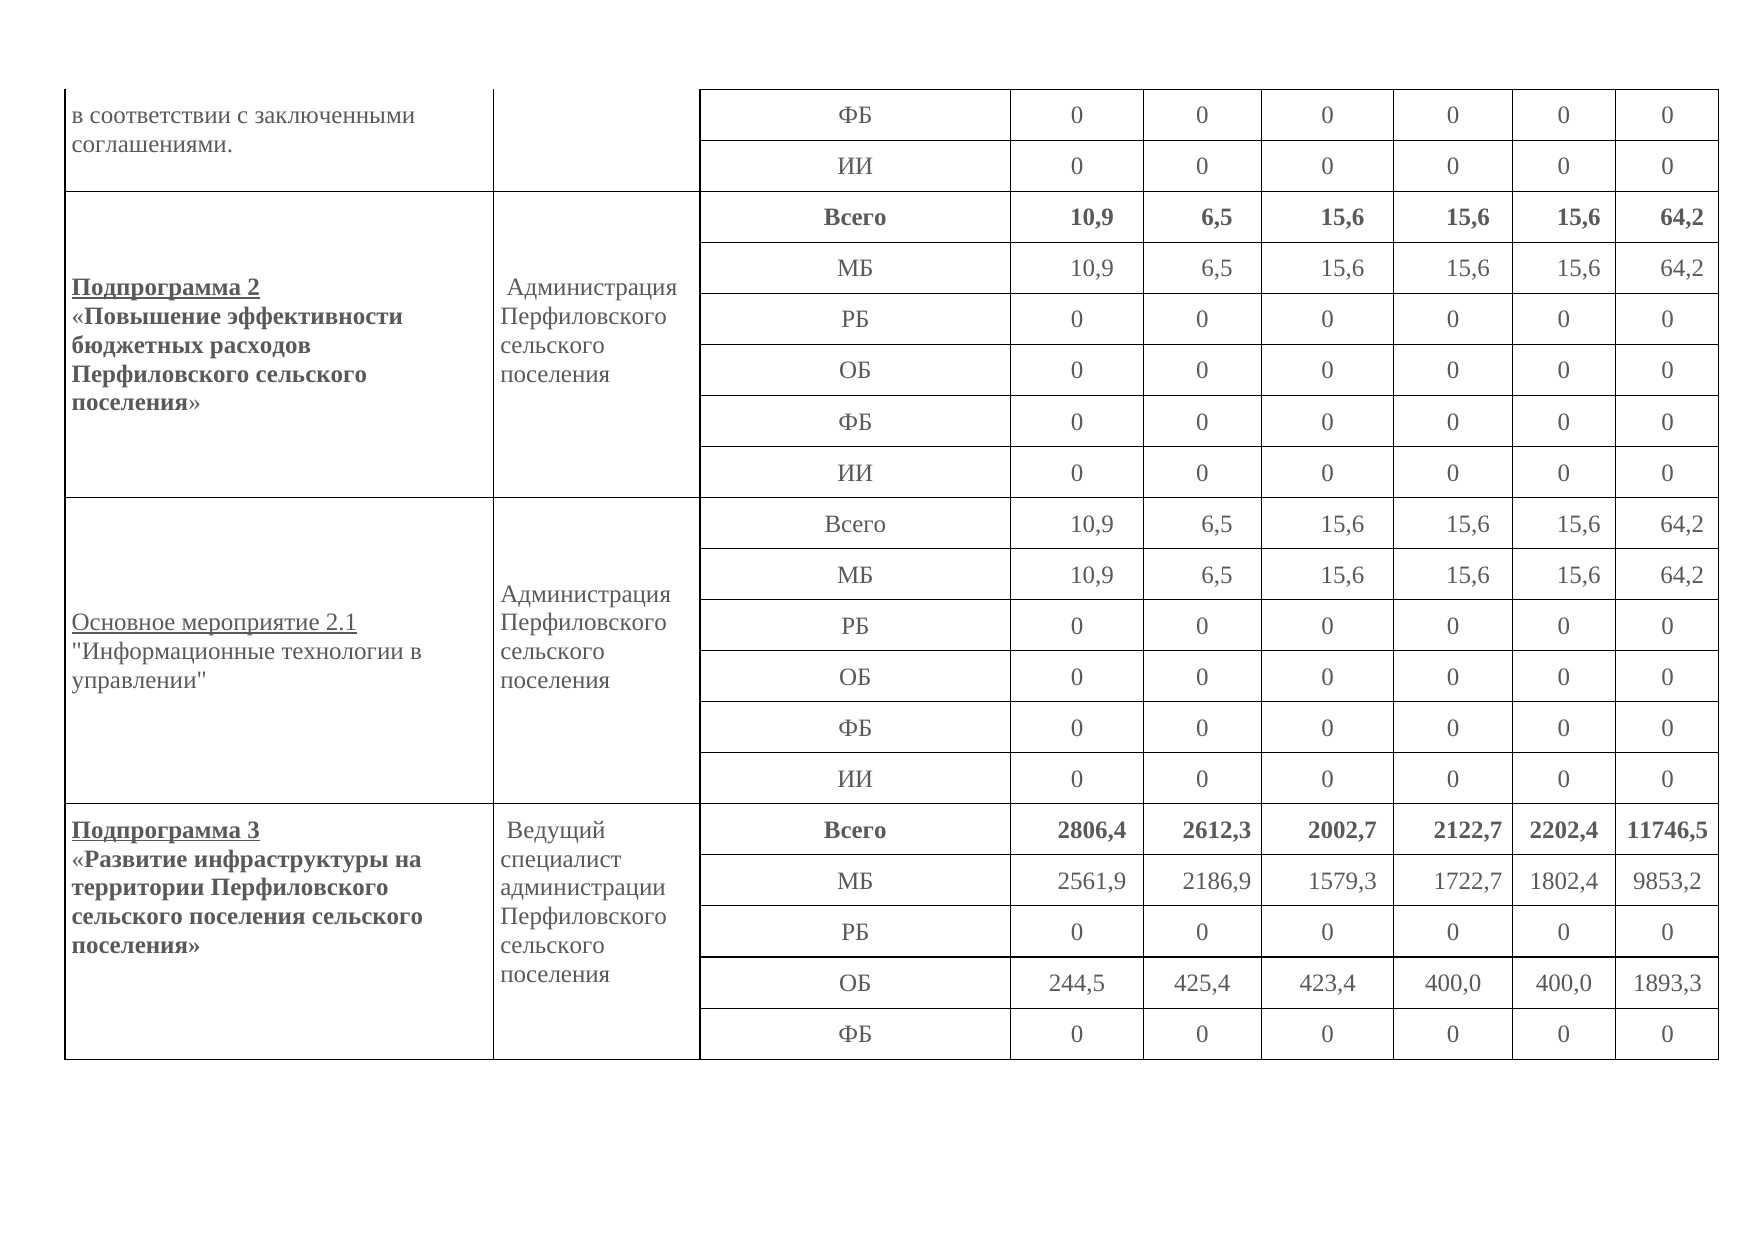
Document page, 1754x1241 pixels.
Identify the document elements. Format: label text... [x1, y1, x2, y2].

table_cell 1722,7 [1394, 855, 1512, 905]
table_cell 425,4 [1144, 958, 1261, 1007]
table_cell 0 [1011, 753, 1143, 803]
table_cell РБ [701, 294, 1010, 344]
table_cell ФБ [701, 90, 1010, 140]
table_cell 0 [1394, 294, 1512, 344]
table_cell 0 [1262, 396, 1393, 446]
table_cell ОБ [701, 958, 1010, 1007]
table_cell 0 [1616, 141, 1718, 191]
table_cell 0 [1513, 906, 1615, 956]
table_cell 0 [1513, 600, 1615, 650]
table_cell 0 [1513, 141, 1615, 191]
table_cell 0 [1262, 294, 1393, 344]
table_cell 0 [1011, 906, 1143, 956]
table_cell 15,6 [1513, 243, 1615, 293]
table_cell РБ [701, 600, 1010, 650]
table_cell 244,5 [1011, 958, 1143, 1007]
table_cell 64,2 [1616, 243, 1718, 293]
table_cell 0 [1616, 906, 1718, 956]
table_cell 0 [1513, 345, 1615, 395]
table_cell 0 [1011, 447, 1143, 497]
table_cell 0 [1011, 345, 1143, 395]
table_cell 0 [1262, 90, 1393, 140]
table_cell 2122,7 [1394, 804, 1512, 854]
table_cell 0 [1616, 90, 1718, 140]
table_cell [494, 192, 699, 497]
table_cell 2612,3 [1144, 804, 1261, 854]
table_cell 0 [1394, 141, 1512, 191]
table_cell 0 [1144, 294, 1261, 344]
table_cell 0 [1513, 396, 1615, 446]
table_cell 10,9 [1011, 549, 1143, 599]
table_cell РБ [701, 906, 1010, 956]
table_cell 2186,9 [1144, 855, 1261, 905]
table_cell 0 [1394, 906, 1512, 956]
table_cell 64,2 [1616, 549, 1718, 599]
table_cell 0 [1144, 345, 1261, 395]
table_cell 0 [1144, 90, 1261, 140]
table_cell 0 [1144, 1009, 1261, 1058]
table_cell 0 [1262, 753, 1393, 803]
table_cell 6,5 [1144, 192, 1261, 242]
table_cell 0 [1513, 753, 1615, 803]
table_cell 2002,7 [1262, 804, 1393, 854]
table_cell 0 [1394, 447, 1512, 497]
table_cell 0 [1011, 90, 1143, 140]
table_cell ФБ [701, 396, 1010, 446]
table_cell 15,6 [1394, 549, 1512, 599]
table_cell 15,6 [1262, 243, 1393, 293]
table_cell 0 [1513, 447, 1615, 497]
table_cell 0 [1394, 753, 1512, 803]
table_cell 0 [1011, 294, 1143, 344]
table_cell МБ [701, 243, 1010, 293]
table_cell 0 [1616, 294, 1718, 344]
table_cell Подпрограмма 3 «Развитие инфраструктуры на территории Перфиловского сельского поселения сельского поселения» [66, 804, 493, 1058]
table_cell 0 [1144, 141, 1261, 191]
table_cell 15,6 [1262, 192, 1393, 242]
table_cell 0 [1394, 90, 1512, 140]
table_cell Администрация Перфиловского сельского поселения [494, 498, 699, 803]
table_cell ФБ [701, 1009, 1010, 1058]
table_cell 0 [1616, 396, 1718, 446]
table_cell 0 [1262, 906, 1393, 956]
table_cell 15,6 [1513, 549, 1615, 599]
table_cell 15,6 [1262, 498, 1393, 548]
table_cell 0 [1144, 906, 1261, 956]
table_cell 0 [1011, 141, 1143, 191]
table_cell ИИ [701, 141, 1010, 191]
table_cell 0 [1616, 1009, 1718, 1058]
table_cell 0 [1144, 396, 1261, 446]
table_cell 10,9 [1011, 243, 1143, 293]
table_cell 0 [1394, 1009, 1512, 1058]
table_cell 2202,4 [1513, 804, 1615, 854]
table_cell 0 [1262, 447, 1393, 497]
table_cell 0 [1513, 90, 1615, 140]
table_cell 0 [1011, 600, 1143, 650]
table_cell 1893,3 [1616, 958, 1718, 1007]
table_cell 1802,4 [1513, 855, 1615, 905]
table_cell 0 [1011, 1009, 1143, 1058]
table_cell 400,0 [1394, 958, 1512, 1007]
table_cell Всего [701, 804, 1010, 854]
table_cell 15,6 [1513, 498, 1615, 548]
table_cell 0 [1513, 651, 1615, 701]
table_cell Подпрограмма 2 «Повышение эффективности бюджетных расходов Перфиловского сельского поселения» [66, 192, 493, 497]
table_cell 0 [1011, 702, 1143, 752]
table_cell 6,5 [1144, 243, 1261, 293]
table_cell 2806,4 [1011, 804, 1143, 854]
table_cell 0 [1394, 651, 1512, 701]
table_cell Всего [701, 498, 1010, 548]
table_cell МБ [701, 855, 1010, 905]
table_cell 10,9 [1011, 192, 1143, 242]
table_cell 0 [1394, 702, 1512, 752]
table_cell 0 [1262, 345, 1393, 395]
table_cell 0 [1513, 294, 1615, 344]
table_cell ОБ [701, 345, 1010, 395]
table_cell 0 [1616, 600, 1718, 650]
table_cell 0 [1144, 600, 1261, 650]
table_cell Всего [701, 192, 1010, 242]
table_cell 400,0 [1513, 958, 1615, 1007]
table_cell 0 [1144, 651, 1261, 701]
table_cell 0 [1144, 702, 1261, 752]
table_cell 0 [1616, 651, 1718, 701]
table_cell 0 [1513, 702, 1615, 752]
table_cell ИИ [701, 447, 1010, 497]
table_cell 15,6 [1394, 243, 1512, 293]
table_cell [494, 804, 699, 1058]
table_cell 0 [1262, 702, 1393, 752]
table_cell ИИ [701, 753, 1010, 803]
table_cell 0 [1394, 396, 1512, 446]
table_cell 1579,3 [1262, 855, 1393, 905]
table_cell 15,6 [1394, 192, 1512, 242]
table_cell 0 [1513, 1009, 1615, 1058]
table_cell 0 [1616, 345, 1718, 395]
table_cell 423,4 [1262, 958, 1393, 1007]
table_cell 0 [1616, 753, 1718, 803]
table_cell 6,5 [1144, 549, 1261, 599]
table_cell МБ [701, 549, 1010, 599]
table_cell 9853,2 [1616, 855, 1718, 905]
table_cell ФБ [701, 702, 1010, 752]
table_cell 15,6 [1394, 498, 1512, 548]
table_cell 0 [1011, 651, 1143, 701]
table_cell 11746,5 [1616, 804, 1718, 854]
table_cell 2561,9 [1011, 855, 1143, 905]
table_cell 0 [1394, 600, 1512, 650]
table_cell 0 [1262, 1009, 1393, 1058]
table_cell 0 [1011, 396, 1143, 446]
table_cell 6,5 [1144, 498, 1261, 548]
table_cell 0 [1394, 345, 1512, 395]
table_cell 0 [1616, 447, 1718, 497]
table_cell 0 [1616, 702, 1718, 752]
table_cell 15,6 [1262, 549, 1393, 599]
table_cell ОБ [701, 651, 1010, 701]
table_cell 0 [1262, 651, 1393, 701]
table_cell 15,6 [1513, 192, 1615, 242]
table_cell 0 [1144, 447, 1261, 497]
table_cell Основное мероприятие 2.1 "Информационные технологии в управлении" [66, 498, 493, 803]
table_cell 10,9 [1011, 498, 1143, 548]
table_cell 64,2 [1616, 498, 1718, 548]
table_cell 0 [1262, 141, 1393, 191]
table_cell 0 [1144, 753, 1261, 803]
table_cell 64,2 [1616, 192, 1718, 242]
table_cell 0 [1262, 600, 1393, 650]
